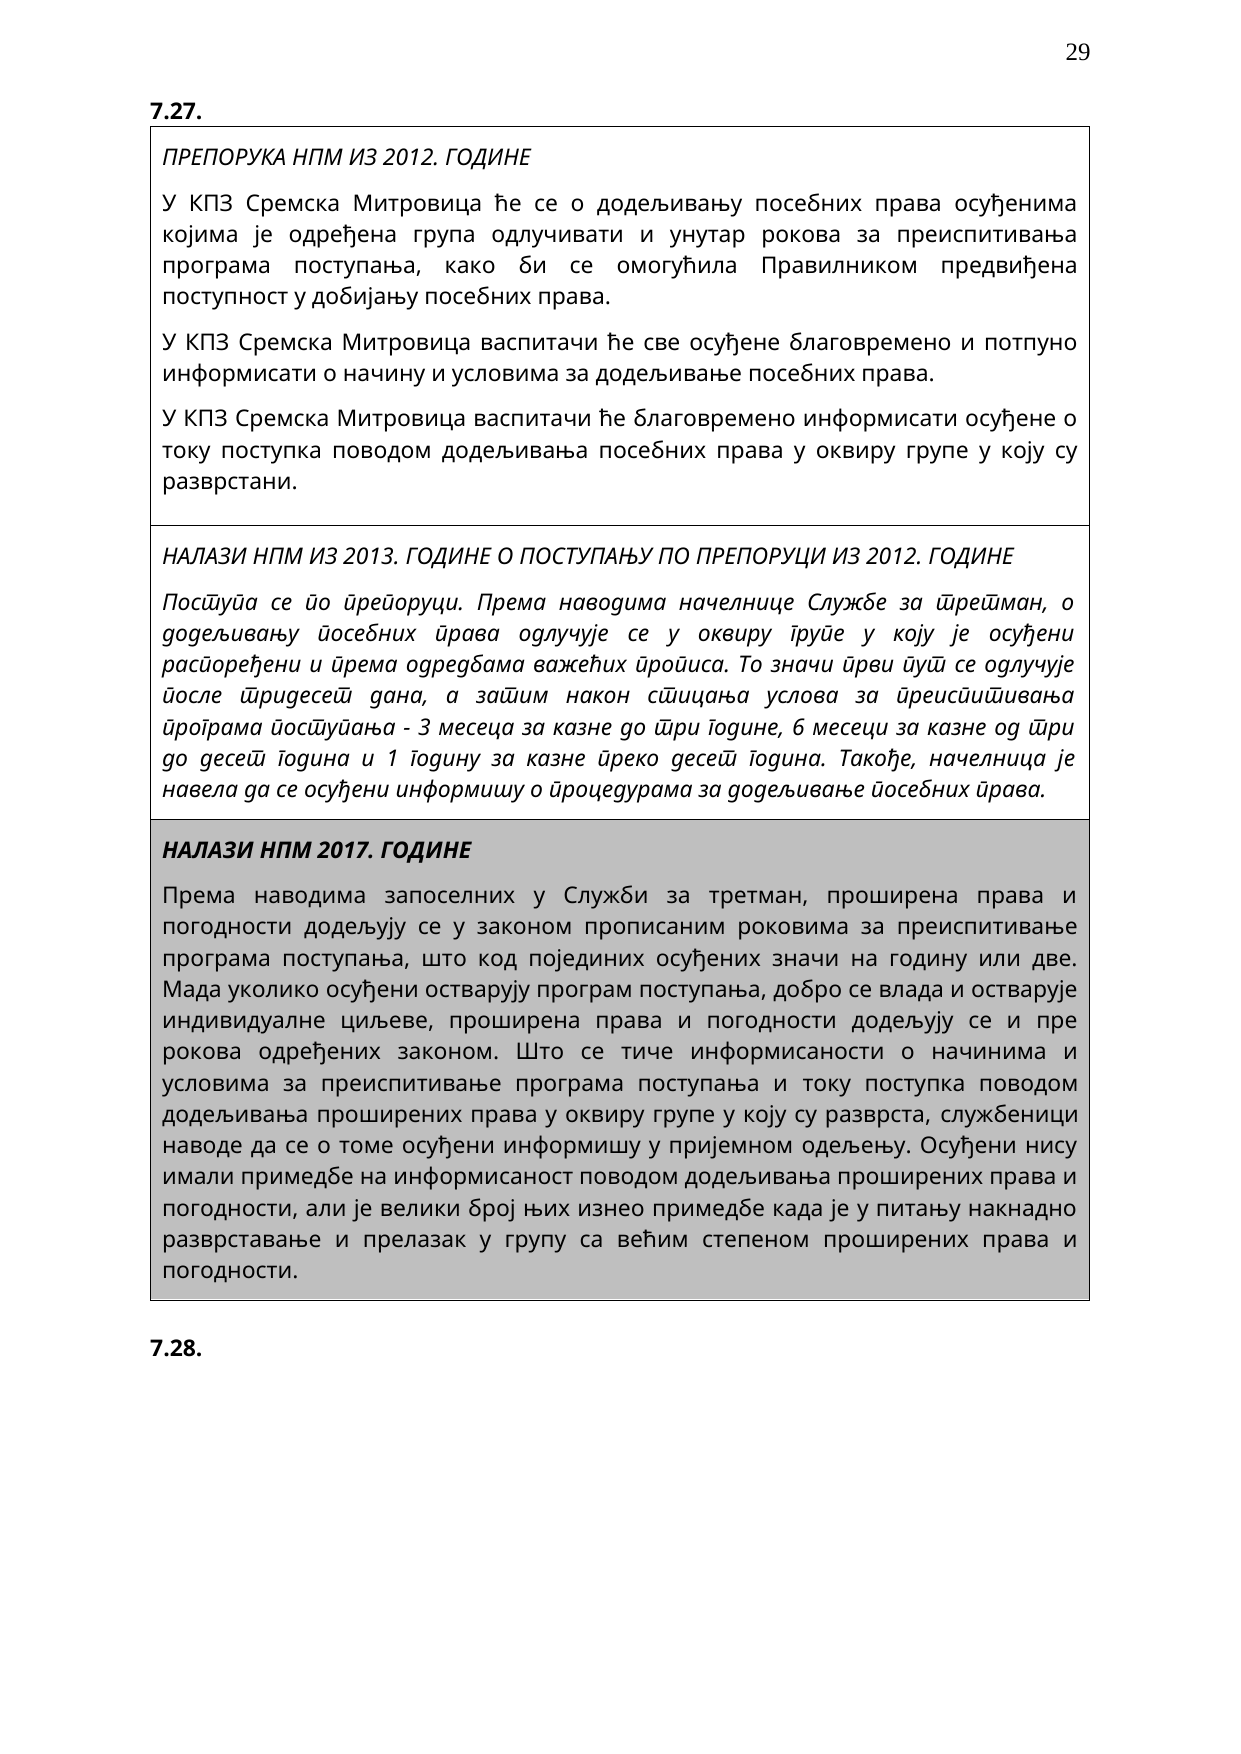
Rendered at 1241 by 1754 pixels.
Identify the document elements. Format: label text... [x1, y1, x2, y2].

text 7.27. [150, 95, 1090, 126]
text 7.28. [150, 1332, 1090, 1363]
table_cell НАЛАЗИ НПМ 2017. ГОДИНЕ Према наводима запоселних у Служби за третман, проширена права и погодности додељују се у законом прописаним роковима за преиспитивање програма поступања, што код појединих осуђених значи на годину или две. Мада уколико осуђени остварују програм поступања, добро се влада и остварује индивидуалне циљеве, проширена права и погодности додељују се и пре рокова одређених законом. Што се тиче информисаности о начинима и условима за преиспитивање програма поступања и току поступка поводом додељивања проширених права у оквиру групе у коју су разврста, службеници наводе да се о томе осуђени информишу у пријемном одељењу. Осуђени нису имали примедбе на информисаност поводом додељивања проширених права и погодности, али је велики број њих изнео примедбе када је у питању накнадно разврставање и прелазак у групу са већим степеном проширених права и погодности. [151, 820, 1089, 1299]
table_cell НАЛАЗИ НПМ ИЗ 2013. ГОДИНЕ О ПОСТУПАЊУ ПО ПРЕПОРУЦИ ИЗ 2012. ГОДИНЕ Поступа се по препоруци. Према наводима начелнице Службе за третман, о додељивању посебних права одлучује се у оквиру групе у коју је осуђени распоређени и према одредбама важећих прописа. То значи први пут се одлучује после тридесет дана, а затим након стицања услова за преиспитивања програма поступања - 3 месеца за казне до три године, 6 месеци за казне од три до десет година и 1 годину за казне преко десет година. Такође, начелница је навела да се осуђени информишу о процедурама за додељивање посебних права. [151, 526, 1089, 818]
table_header ПРЕПОРУКА НПМ ИЗ 2012. ГОДИНЕ У КПЗ Сремска Митровица ће се о додељивању посебних права осуђенима којима је одређена група одлучивати и унутар рокова за преиспитивања програма поступања, како би се омогућила Правилником предвиђена поступност у добијању посебних права. У КПЗ Сремска Митровица васпитачи ће све осуђене благовремено и потпуно информисати о начину и условима за додељивање посебних права. У КПЗ Сремска Митровица васпитачи ће благовремено информисати осуђене о току поступка поводом додељивања посебних права у оквиру групе у коју су разврстани. [151, 127, 1089, 525]
